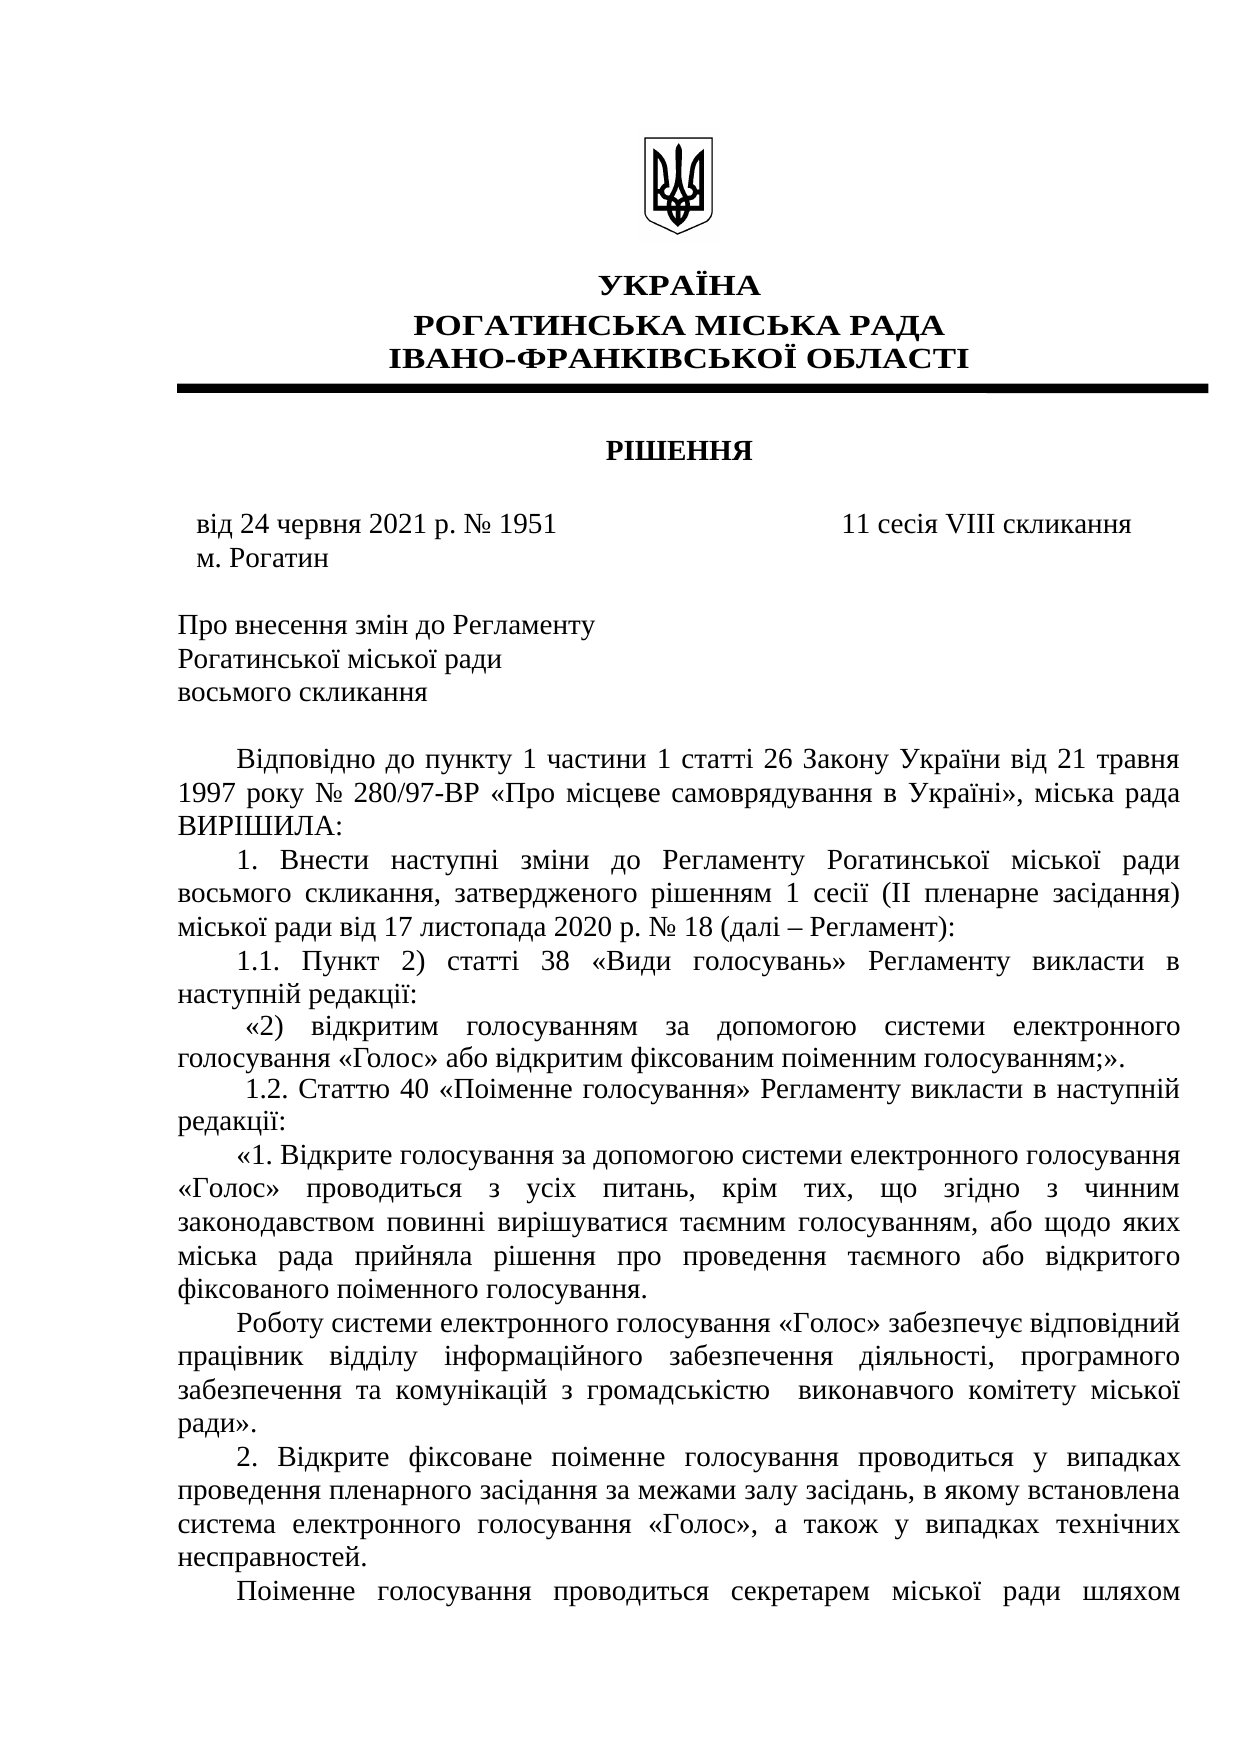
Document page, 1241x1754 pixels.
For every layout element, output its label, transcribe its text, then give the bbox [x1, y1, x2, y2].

text Рогатинської міської ради [177, 641, 1181, 674]
text УКРАЇНА [177, 268, 1181, 301]
text 1. Внести наступні зміни до Регламенту Рогатинської міської ради восьмого скликання, затвердженого рішенням 1 сесії (ІІ пленарне засідання) міської ради від 17 листопада 2020 р. № 18 (далі – Регламент): [177, 842, 1181, 943]
text Про внесення змін до Регламенту [177, 607, 1181, 641]
text 1.2. Статтю 40 «Поіменне голосування» Регламенту викласти в наступній редакції: [177, 1073, 1181, 1137]
text РОГАТИНСЬКА МІСЬКА РАДА [177, 308, 1181, 341]
text восьмого скликання [177, 674, 1181, 708]
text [177, 1573, 1181, 1607]
text РІШЕННЯ [177, 433, 1181, 467]
text від 24 червня 2021 р. № 1951 11 сесія VIII скликання [196, 507, 1237, 540]
text Відповідно до пункту 1 частини 1 статті 26 Закону України від 21 травня 1997 року № 280/97-ВР «Про місцеве самоврядування в Україні», міська рада ВИРІШИЛА: [177, 741, 1181, 842]
text м. Рогатин [196, 540, 1237, 574]
text 1.1. Пункт 2) статті 38 «Види голосувань» Регламенту викласти в наступній редакції: [177, 943, 1181, 1010]
text «1. Відкрите голосування за допомогою системи електронного голосування «Голос» проводиться з усіх питань, крім тих, що згідно з чинним законодавством повинні вирішуватися таємним голосуванням, або щодо яких міська рада прийняла рішення про проведення таємного або відкритого фіксованого поіменного голосування. [177, 1137, 1181, 1305]
text Роботу системи електронного голосування «Голос» забезпечує відповідний працівник відділу інформаційного забезпечення діяльності, програмного забезпечення та комунікацій з громадськістю виконавчого комітету міської ради». [177, 1305, 1181, 1439]
text 2. Відкрите фіксоване поіменне голосування проводиться у випадках проведення пленарного засідання за межами залу засідань, в якому встановлена система електронного голосування «Голос», а також у випадках технічних несправностей. [177, 1439, 1181, 1573]
text ІВАНО-ФРАНКІВСЬКОЇ ОБЛАСТІ [177, 341, 1181, 375]
text «2) відкритим голосуванням за допомогою системи електронного голосування «Голос» або відкритим фіксованим поіменним голосуванням;». [177, 1010, 1181, 1073]
